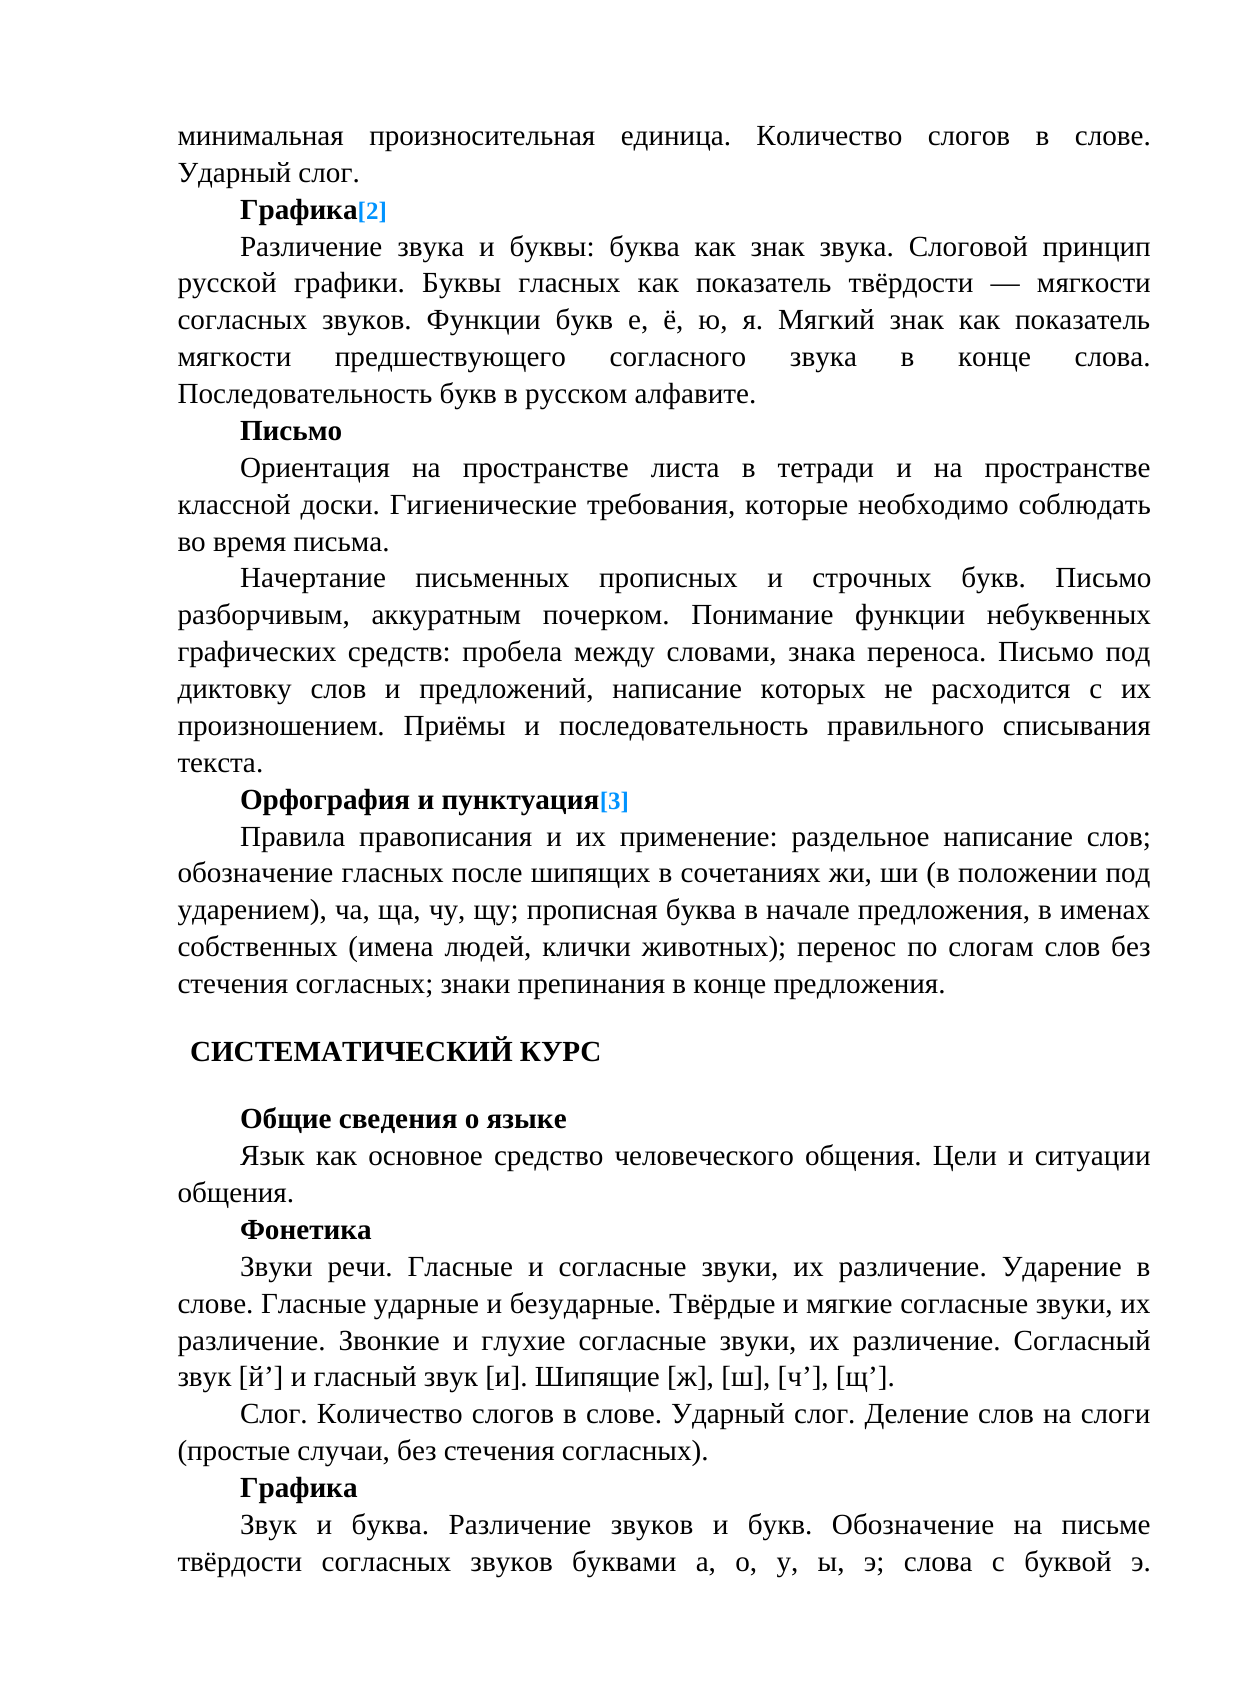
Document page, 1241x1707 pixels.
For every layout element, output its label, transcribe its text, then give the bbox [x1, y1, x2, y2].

text Общие сведения о языке [177, 1101, 1152, 1135]
text Различение звука и буквы: буква как знак звука. Слоговой принцип русской графики. Буквы гласных как показатель твёрдости — мягкости согласных звуков. Функции букв е, ё, ю, я. Мягкий знак как показатель мягкости предшествующего согласного звука в конце слова. Последовательность букв в русском алфавите. [177, 229, 1152, 410]
text Язык как основное средство человеческого общения. Цели и ситуации общения. [177, 1138, 1152, 1209]
text Звуки речи. Гласные и согласные звуки, их различение. Ударение в слове. Гласные ударные и безударные. Твёрдые и мягкие согласные звуки, их различение. Звонкие и глухие согласные звуки, их различение. Согласный звук [й’] и гласный звук [и]. Шипящие [ж], [ш], [ч’], [щ’]. [177, 1249, 1152, 1393]
text Графика [177, 1470, 1152, 1504]
text Графика[2] [177, 192, 1152, 225]
text Ориентация на пространстве листа в тетради и на пространстве классной доски. Гигиенические требования, которые необходимо соблюдать во время письма. [177, 450, 1152, 557]
text СИСТЕМАТИЧЕСКИЙ КУРС [190, 1034, 1152, 1067]
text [177, 118, 1152, 188]
text Слог. Количество слогов в слове. Ударный слог. Деление слов на слоги (простые случаи, без стечения согласных). [177, 1396, 1152, 1467]
text Орфография и пунктуация[3] [177, 782, 1152, 815]
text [177, 1507, 1152, 1577]
text Письмо [177, 413, 1152, 447]
text Фонетика [177, 1212, 1152, 1246]
text Начертание письменных прописных и строчных букв. Письмо разборчивым, аккуратным почерком. Понимание функции небуквенных графических средств: пробела между словами, знака переноса. Письмо под диктовку слов и предложений, написание которых не расходится с их произношением. Приёмы и последовательность правильного списывания текста. [177, 561, 1152, 778]
text Правила правописания и их применение: раздельное написание слов; обозначение гласных после шипящих в сочетаниях жи, ши (в положении под ударением), ча, ща, чу, щу; прописная буква в начале предложения, в именах собственных (имена людей, клички животных); перенос по слогам слов без стечения согласных; знаки препинания в конце предложения. [177, 819, 1152, 1000]
